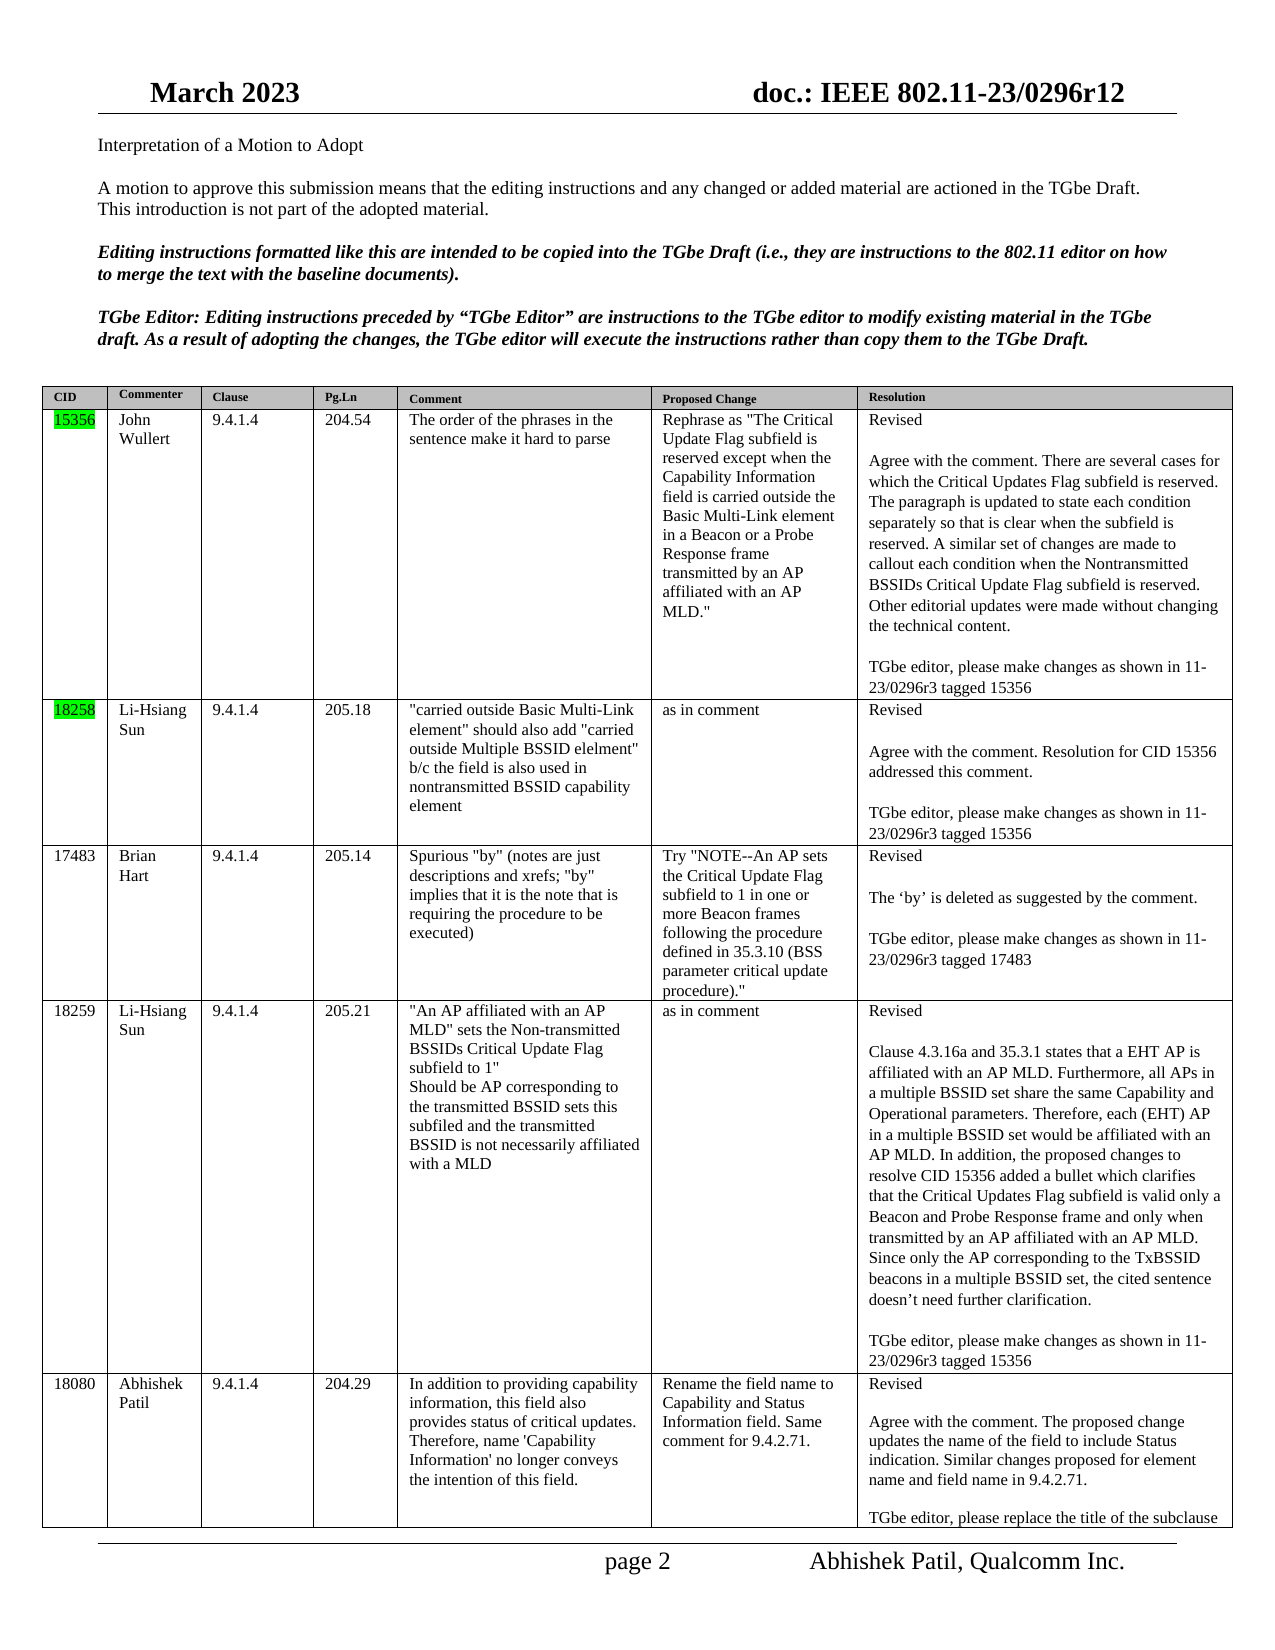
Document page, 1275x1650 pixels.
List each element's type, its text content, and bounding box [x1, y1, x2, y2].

table_cell Try "NOTE--An AP sets the Critical Update Flag subfield to 1 in one or more Beacon frames following the procedure defined in 35.3.10 (BSS parameter critical update procedure)." [652, 846, 857, 999]
table_header Comment [398, 387, 651, 409]
table_cell Brian Hart [108, 846, 201, 999]
table_cell 205.21 [314, 1001, 397, 1372]
table_cell 204.54 [314, 410, 397, 699]
table_cell Li-Hsiang Sun [108, 1001, 201, 1372]
table_cell Rephrase as "The Critical Update Flag subfield is reserved except when the Capability Information field is carried outside the Basic Multi-Link element in a Beacon or a Probe Response frame transmitted by an AP affiliated with an AP MLD." [652, 410, 857, 699]
table_cell "An AP affiliated with an AP MLD" sets the Non-transmitted BSSIDs Critical Update Flag subfield to 1" Should be AP corresponding to the transmitted BSSID sets this subfiled and the transmitted BSSID is not necessarily affiliated with a MLD [398, 1001, 651, 1372]
text Editing instructions formatted like this are intended to be copied into the TGbe Draft (i.e., they are instructions to the 802.11 editor on how to merge the text with the baseline documents). [97, 241, 1177, 284]
table_cell 9.4.1.4 [202, 846, 313, 999]
table_cell John Wullert [108, 410, 201, 699]
table_cell Abhishek Patil [108, 1374, 201, 1527]
table_cell 18259 [43, 1001, 107, 1372]
table_cell 9.4.1.4 [202, 410, 313, 699]
table_header CID [43, 387, 107, 409]
table_cell 15356 [43, 410, 107, 699]
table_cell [398, 1374, 651, 1527]
table_cell 205.14 [314, 846, 397, 999]
table_cell Spurious "by" (notes are just descriptions and xrefs; "by" implies that it is the note that is requiring the procedure to be executed) [398, 846, 651, 999]
table_header Proposed Change [652, 387, 857, 409]
table_cell 9.4.1.4 [202, 1374, 313, 1527]
table_cell Revised Agree with the comment. Resolution for CID 15356 addressed this comment. TGbe editor, please make changes as shown in 11-23/0296r3 tagged 15356 [858, 700, 1232, 845]
table_cell 17483 [43, 846, 107, 999]
table_cell The order of the phrases in the sentence make it hard to parse [398, 410, 651, 699]
text A motion to approve this submission means that the editing instructions and any changed or added material are actioned in the TGbe Draft. This introduction is not part of the adopted material. [97, 177, 1177, 220]
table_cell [652, 1374, 857, 1527]
table_header Clause [202, 387, 313, 409]
table_header Commenter [108, 387, 201, 409]
text Interpretation of a Motion to Adopt [97, 133, 1177, 155]
table_cell Li-Hsiang Sun [108, 700, 201, 845]
table_cell as in comment [652, 1001, 857, 1372]
table_header Pg.Ln [314, 387, 397, 409]
table_cell 9.4.1.4 [202, 700, 313, 845]
table_cell Revised Agree with the comment. There are several cases for which the Critical Updates Flag subfield is reserved. The paragraph is updated to state each condition separately so that is clear when the subfield is reserved. A similar set of changes are made to callout each condition when the Nontransmitted BSSIDs Critical Update Flag subfield is reserved. Other editorial updates were made without changing the technical content. TGbe editor, please make changes as shown in 11-23/0296r3 tagged 15356 [858, 410, 1232, 699]
table_cell 204.29 [314, 1374, 397, 1527]
text TGbe Editor: Editing instructions preceded by “TGbe Editor” are instructions to the TGbe editor to modify existing material in the TGbe draft. As a result of adopting the changes, the TGbe editor will execute the instructions rather than copy them to the TGbe Draft. [97, 306, 1177, 349]
table_cell 18080 [43, 1374, 107, 1527]
table_cell Revised Clause 4.3.16a and 35.3.1 states that a EHT AP is affiliated with an AP MLD. Furthermore, all APs in a multiple BSSID set share the same Capability and Operational parameters. Therefore, each (EHT) AP in a multiple BSSID set would be affiliated with an AP MLD. In addition, the proposed changes to resolve CID 15356 added a bullet which clarifies that the Critical Updates Flag subfield is valid only a Beacon and Probe Response frame and only when transmitted by an AP affiliated with an AP MLD. Since only the AP corresponding to the TxBSSID beacons in a multiple BSSID set, the cited sentence doesn’t need further clarification. TGbe editor, please make changes as shown in 11-23/0296r3 tagged 15356 [858, 1001, 1232, 1372]
table_header Resolution [858, 387, 1232, 409]
table_cell "carried outside Basic Multi-Link element" should also add "carried outside Multiple BSSID elelment" b/c the field is also used in nontransmitted BSSID capability element [398, 700, 651, 845]
table_cell 9.4.1.4 [202, 1001, 313, 1372]
table_cell 205.18 [314, 700, 397, 845]
table_cell as in comment [652, 700, 857, 845]
table_cell Revised The ‘by’ is deleted as suggested by the comment. TGbe editor, please make changes as shown in 11-23/0296r3 tagged 17483 [858, 846, 1232, 999]
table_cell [858, 1374, 1232, 1527]
table_cell 18258 [43, 700, 107, 845]
